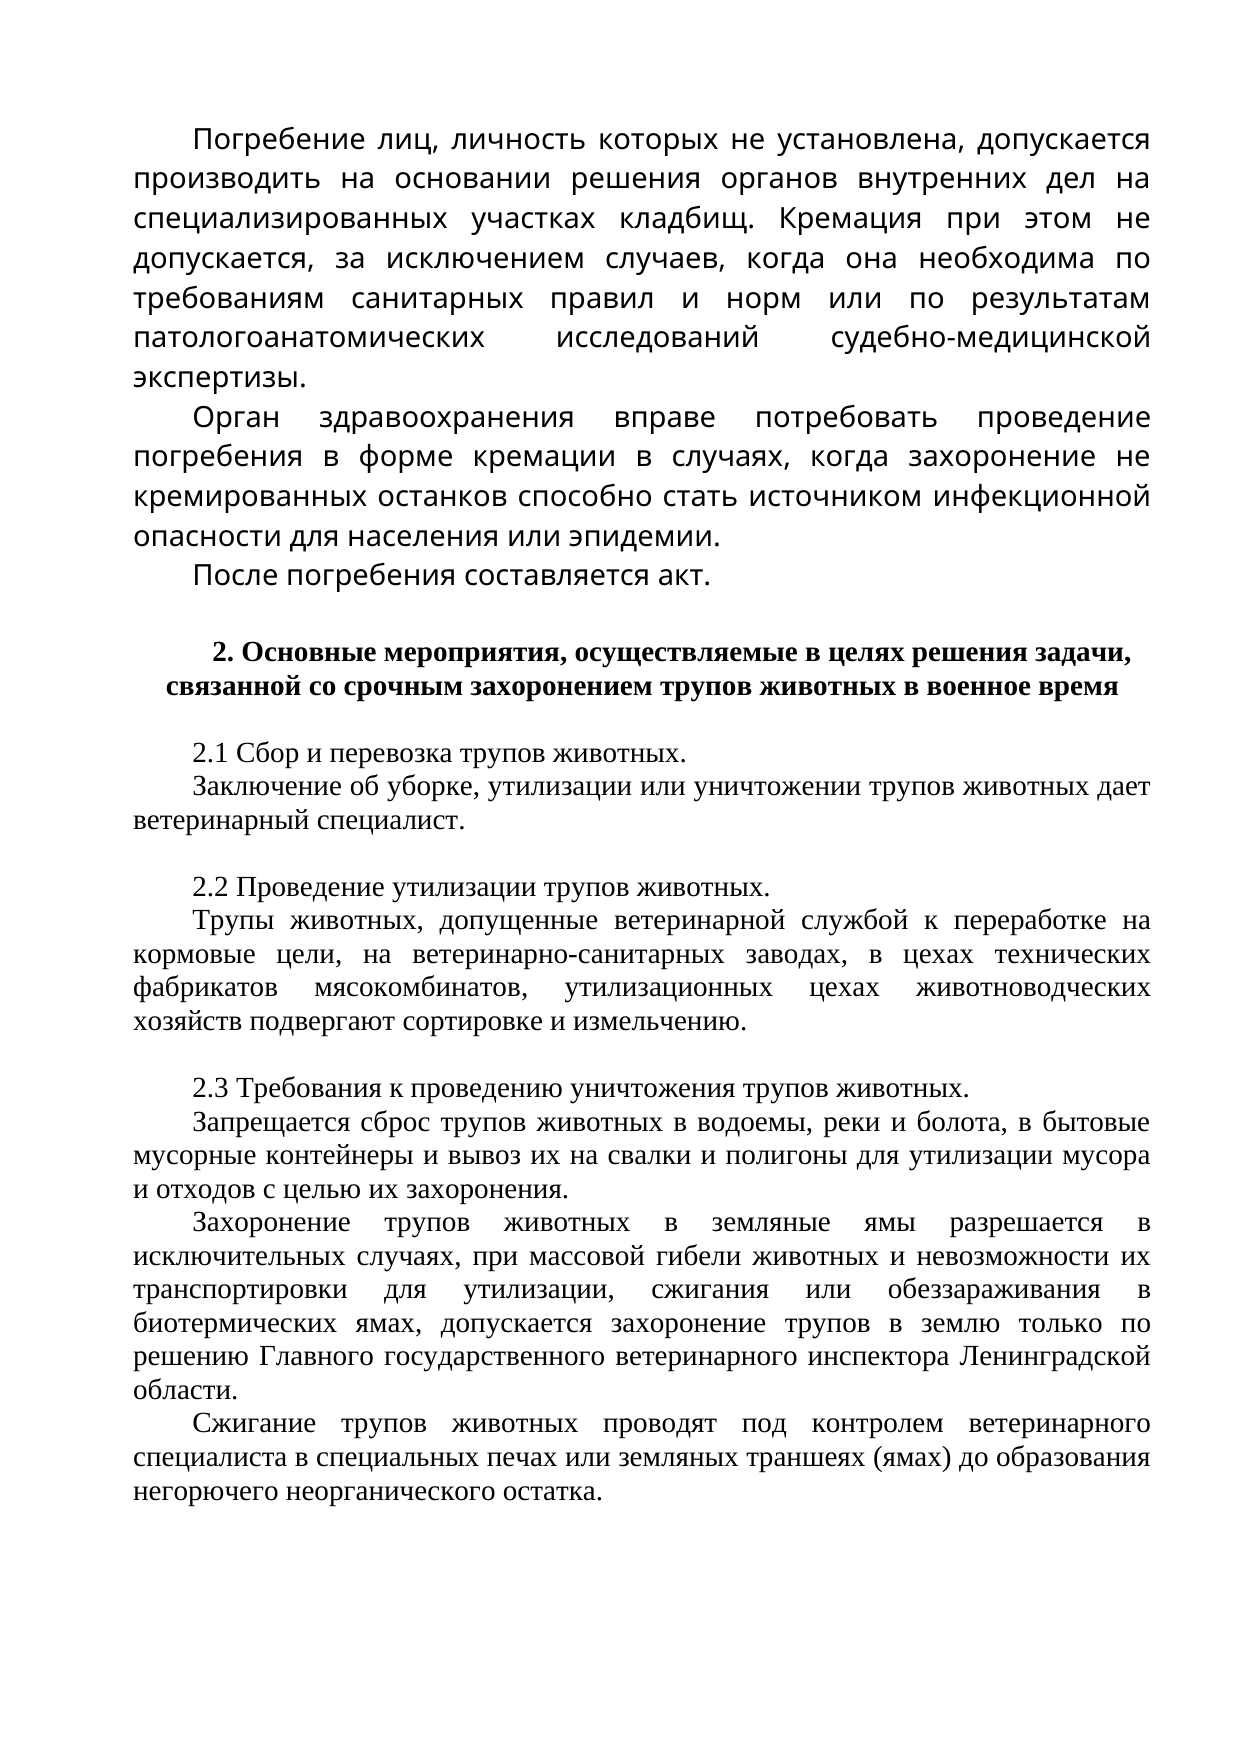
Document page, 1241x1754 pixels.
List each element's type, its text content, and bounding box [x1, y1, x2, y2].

text Запрещается сброс трупов животных в водоемы, реки и болота, в бытовые мусорные контейнеры и вывоз их на свалки и полигоны для утилизации мусора и отходов с целью их захоронения. [133, 1104, 1152, 1204]
text 2.3 Требования к проведению уничтожения трупов животных. [133, 1070, 1152, 1104]
text Трупы животных, допущенные ветеринарной службой к переработке на кормовые цели, на ветеринарно-санитарных заводах, в цехах технических фабрикатов мясокомбинатов, утилизационных цехах животноводческих хозяйств подвергают сортировке и измельчению. [133, 902, 1152, 1037]
text 2. Основные мероприятия, осуществляемые в целях решения задачи, связанной со срочным захоронением трупов животных в военное время [133, 634, 1152, 701]
text 2.2 Проведение утилизации трупов животных. [133, 869, 1152, 902]
text Сжигание трупов животных проводят под контролем ветеринарного специалиста в специальных печах или земляных траншеях (ямах) до образования негорючего неорганического остатка. [133, 1406, 1152, 1506]
text Погребение лиц, личность которых не установлена, допускается производить на основании решения органов внутренних дел на специализированных участках кладбищ. Кремация при этом не допускается, за исключением случаев, когда она необходима по требованиям санитарных правил и норм или по результатам патологоанатомических исследований судебно-медицинской экспертизы. [133, 118, 1152, 396]
text Заключение об уборке, утилизации или уничтожении трупов животных дает ветеринарный специалист. [133, 768, 1152, 835]
text Захоронение трупов животных в земляные ямы разрешается в исключительных случаях, при массовой гибели животных и невозможности их транспортировки для утилизации, сжигания или обеззараживания в биотермических ямах, допускается захоронение трупов в землю только по решению Главного государственного ветеринарного инспектора Ленинградской области. [133, 1204, 1152, 1406]
text Орган здравоохранения вправе потребовать проведение погребения в форме кремации в случаях, когда захоронение не кремированных останков способно стать источником инфекционной опасности для населения или эпидемии. [133, 396, 1152, 555]
text 2.1 Сбор и перевозка трупов животных. [133, 735, 1152, 768]
text После погребения составляется акт. [133, 555, 1152, 594]
